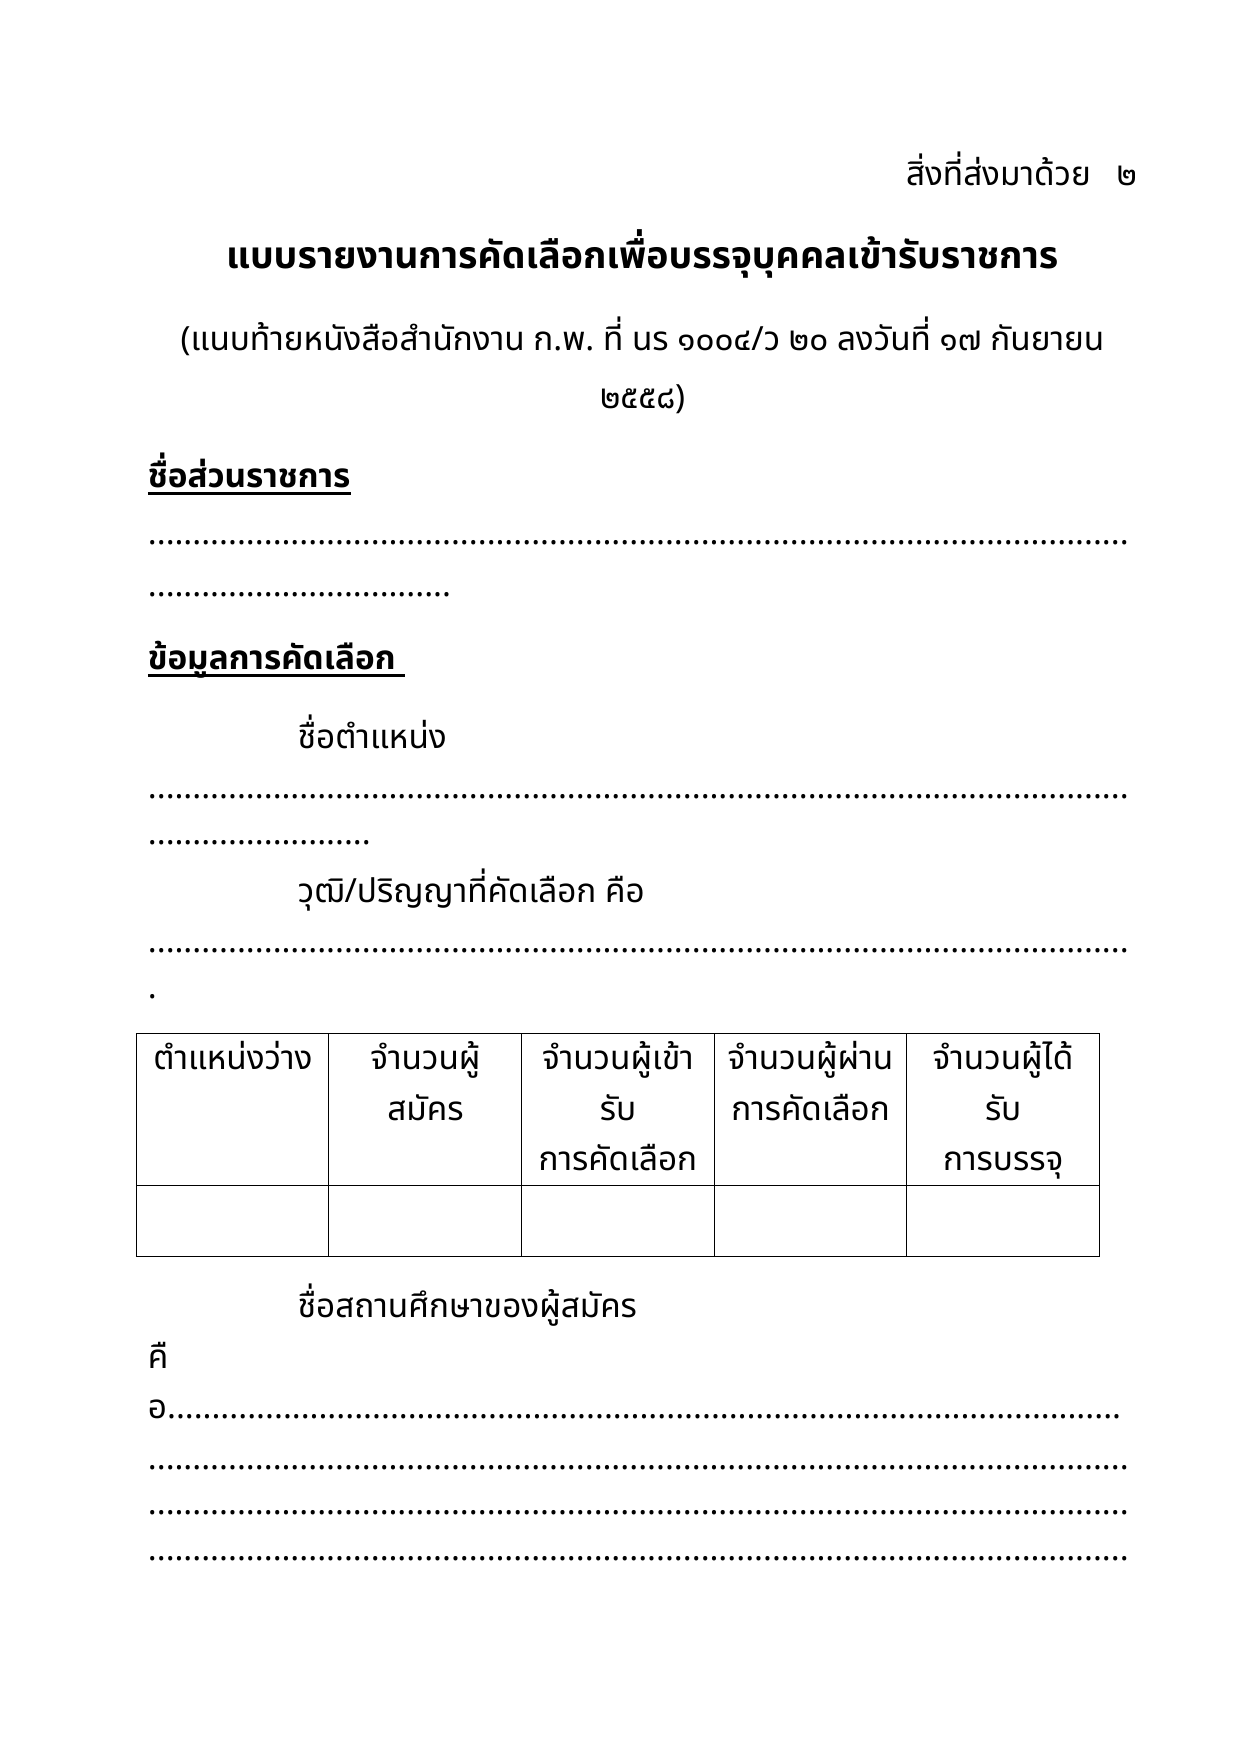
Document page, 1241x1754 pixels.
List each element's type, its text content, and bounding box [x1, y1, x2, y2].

text (แนบท้ายหนังสือสำนักงาน ก.พ. ที่ นร ๑๐๐๔/ว ๒๐ ลงวันที่ ๑๗ กันยายน ๒๕๕๘) [148, 315, 1137, 423]
table_header จำนวนผู้ผ่าน การคัดเลือก [715, 1034, 906, 1185]
text ชื่อส่วนราชการ ................................................................................................................................................ [148, 452, 1137, 607]
text ข้อมูลการคัดเลือก [148, 634, 1137, 684]
text ชื่อตำแหน่ง ....................................................................................................................................... [148, 713, 1137, 854]
table_header จำนวนผู้ได้รับ การบรรจุ [907, 1034, 1099, 1185]
table_cell [522, 1186, 714, 1256]
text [148, 1282, 1137, 1570]
text แบบรายงานการคัดเลือกเพื่อบรรจุบุคคลเข้ารับราชการ [148, 229, 1137, 285]
text วุฒิ/ปริญญาที่คัดเลือก คือ ............................................................................................................... [148, 867, 1137, 1008]
table_header จำนวนผู้สมัคร [329, 1034, 521, 1185]
table_cell [137, 1186, 328, 1256]
table_cell [907, 1186, 1099, 1256]
table_cell [715, 1186, 906, 1256]
table_cell [329, 1186, 521, 1256]
table_header จำนวนผู้เข้ารับ การคัดเลือก [522, 1034, 714, 1185]
table_header ตำแหน่งว่าง [137, 1034, 328, 1185]
text สิ่งที่ส่งมาด้วย ๒ [148, 150, 1137, 200]
